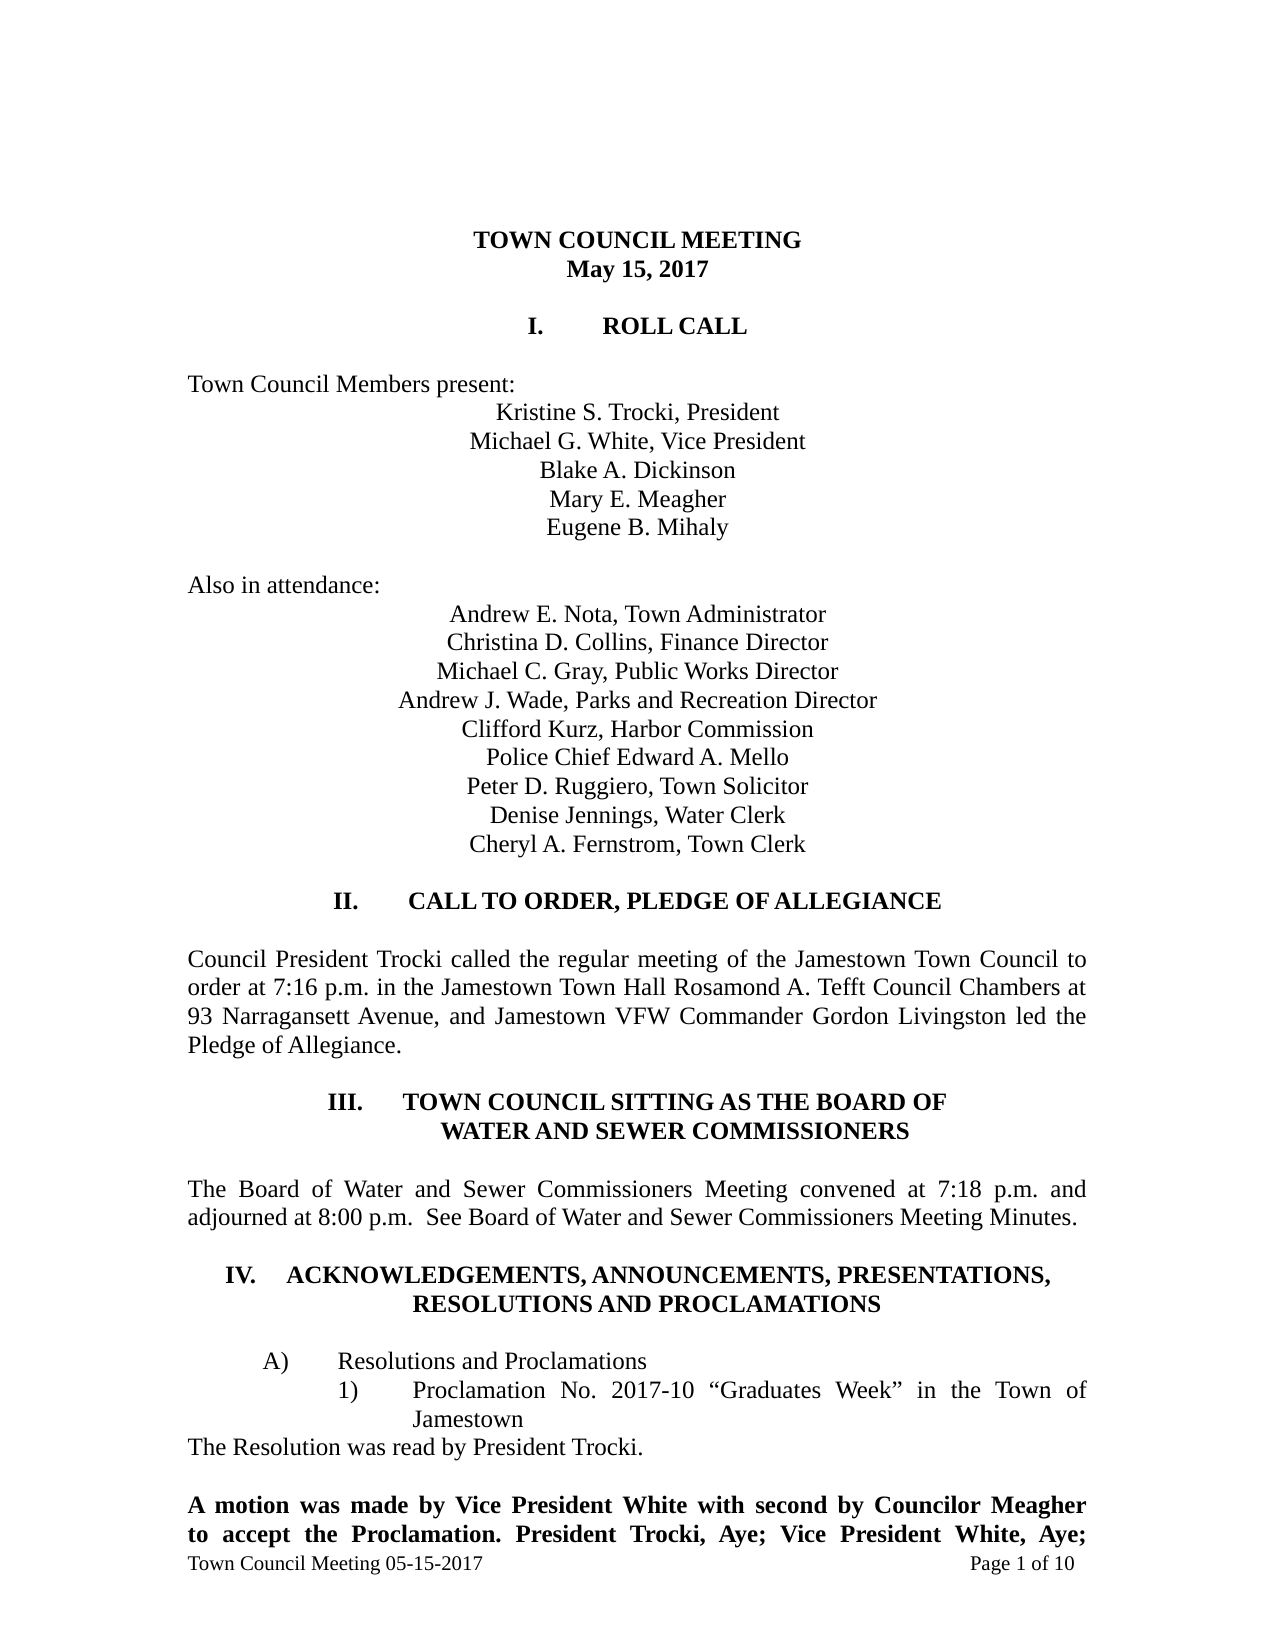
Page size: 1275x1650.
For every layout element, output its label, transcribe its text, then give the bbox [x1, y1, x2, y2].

list Eugene B. Mihaly [187, 512, 1087, 541]
text The Board of Water and Sewer Commissioners Meeting convened at 7:18 p.m. and adjourned at 8:00 p.m. See Board of Water and Sewer Commissioners Meeting Minutes. [187, 1174, 1087, 1231]
list Andrew J. Wade, Parks and Recreation Director [187, 685, 1087, 714]
list Mary E. Meagher [187, 484, 1087, 512]
subtitle TOWN COUNCIL MEETING [187, 225, 1087, 254]
list Christina D. Collins, Finance Director [187, 627, 1087, 656]
subtitle ROLL CALL [187, 311, 1087, 340]
list Andrew E. Nota, Town Administrator [187, 599, 1087, 627]
list Denise Jennings, Water Clerk [187, 800, 1087, 829]
list Kristine S. Trocki, President [187, 397, 1087, 426]
subtitle CALL TO ORDER, PLEDGE OF ALLEGIANCE [187, 886, 1087, 915]
list Blake A. Dickinson [187, 455, 1087, 484]
list Clifford Kurz, Harbor Commission [187, 714, 1087, 742]
list Michael G. White, Vice President [187, 426, 1087, 455]
list Police Chief Edward A. Mello [187, 742, 1087, 771]
text Council President Trocki called the regular meeting of the Jamestown Town Council to order at 7:16 p.m. in the Jamestown Town Hall Rosamond A. Tefft Council Chambers at 93 Narragansett Avenue, and Jamestown VFW Commander Gordon Livingston led the Pledge of Allegiance. [187, 944, 1087, 1059]
subtitle WATER AND SEWER COMMISSIONERS [262, 1116, 1087, 1145]
text May 15, 2017 [187, 254, 1087, 282]
text The Resolution was read by President Trocki. [187, 1432, 1087, 1461]
subtitle TOWN COUNCIL SITTING AS THE BOARD OF [187, 1087, 1087, 1116]
list Also in attendance: [187, 570, 1087, 599]
subtitle Resolutions and Proclamations [262, 1346, 1087, 1375]
list Cheryl A. Fernstrom, Town Clerk [187, 829, 1087, 857]
subtitle Proclamation No. 2017-10 “Graduates Week” in the Town of Jamestown [337, 1375, 1087, 1432]
subtitle ACKNOWLEDGEMENTS, ANNOUNCEMENTS, PRESENTATIONS, RESOLUTIONS AND PROCLAMATIONS [225, 1260, 1087, 1317]
list Michael C. Gray, Public Works Director [187, 656, 1087, 685]
list Peter D. Ruggiero, Town Solicitor [187, 771, 1087, 800]
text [187, 1490, 1087, 1547]
list Town Council Members present: [187, 369, 1087, 397]
